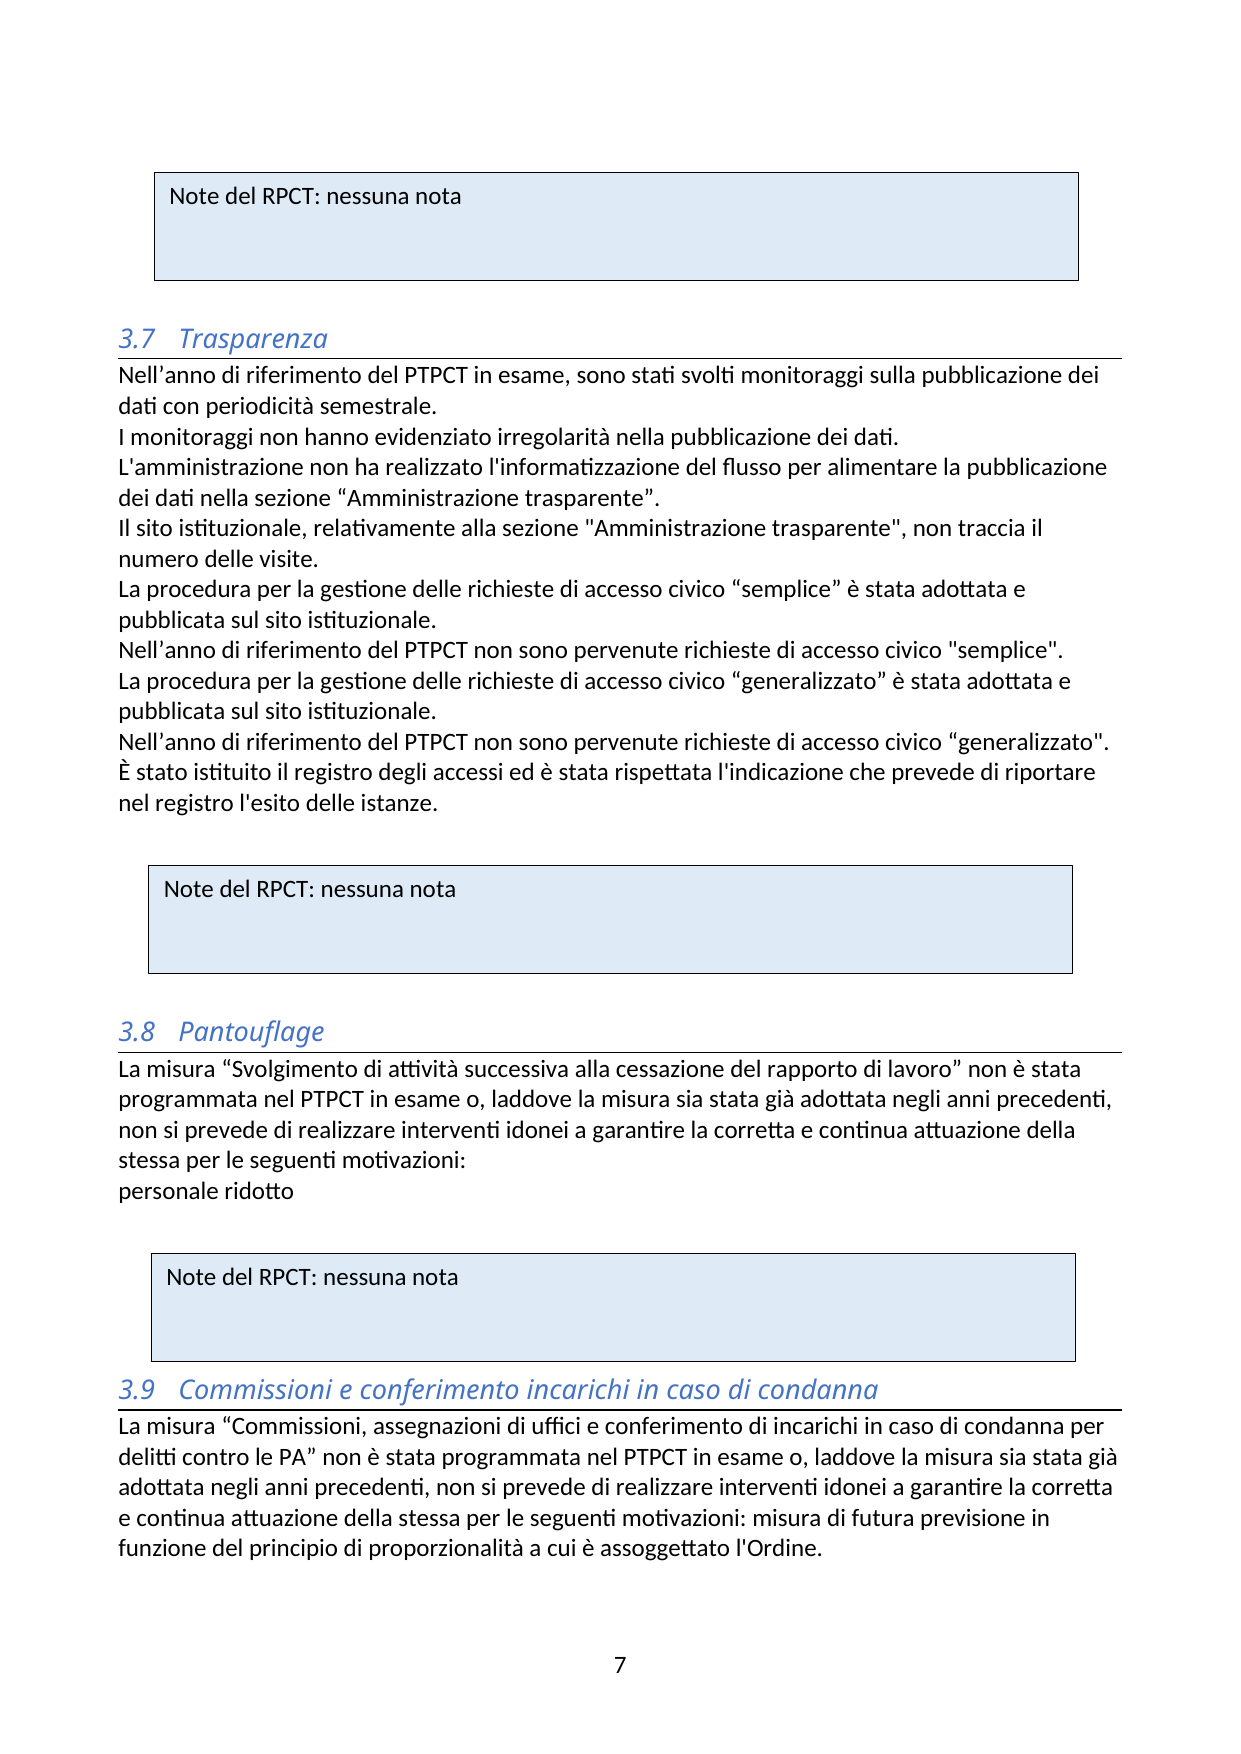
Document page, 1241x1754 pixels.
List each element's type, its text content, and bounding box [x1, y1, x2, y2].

text L'amministrazione non ha realizzato l'informatizzazione del flusso per alimentare la pubblicazione dei dati nella sezione “Amministrazione trasparente”. Il sito istituzionale, relativamente alla sezione "Amministrazione trasparente", non traccia il numero delle visite. La procedura per la gestione delle richieste di accesso civico “semplice” è stata adottata e pubblicata sul sito istituzionale. Nell’anno di riferimento del PTPCT non sono pervenute richieste di accesso civico "semplice". La procedura per la gestione delle richieste di accesso civico “generalizzato” è stata adottata e pubblicata sul sito istituzionale. Nell’anno di riferimento del PTPCT non sono pervenute richieste di accesso civico “generalizzato". È stato istituito il registro degli accessi ed è stata rispettata l'indicazione che prevede di riportare nel registro l'esito delle istanze. [118, 451, 1122, 817]
subtitle Pantouflage [118, 1013, 1122, 1052]
subtitle Trasparenza [118, 319, 1122, 358]
text Nell’anno di riferimento del PTPCT in esame, sono stati svolti monitoraggi sulla pubblicazione dei dati con periodicità semestrale. I monitoraggi non hanno evidenziato irregolarità nella pubblicazione dei dati. [118, 359, 1122, 451]
text La misura “Svolgimento di attività successiva alla cessazione del rapporto di lavoro” non è stata programmata nel PTPCT in esame o, laddove la misura sia stata già adottata negli anni precedenti, non si prevede di realizzare interventi idonei a garantire la corretta e continua attuazione della stessa per le seguenti motivazioni: personale ridotto [118, 1053, 1122, 1205]
subtitle Commissioni e conferimento incarichi in caso di condanna [118, 1240, 1122, 1409]
text La misura “Commissioni, assegnazioni di uffici e conferimento di incarichi in caso di condanna per delitti contro le PA” non è stata programmata nel PTPCT in esame o, laddove la misura sia stata già adottata negli anni precedenti, non si prevede di realizzare interventi idonei a garantire la corretta e continua attuazione della stessa per le seguenti motivazioni: misura di futura previsione in funzione del principio di proporzionalità a cui è assoggettato l'Ordine. [118, 1411, 1122, 1563]
